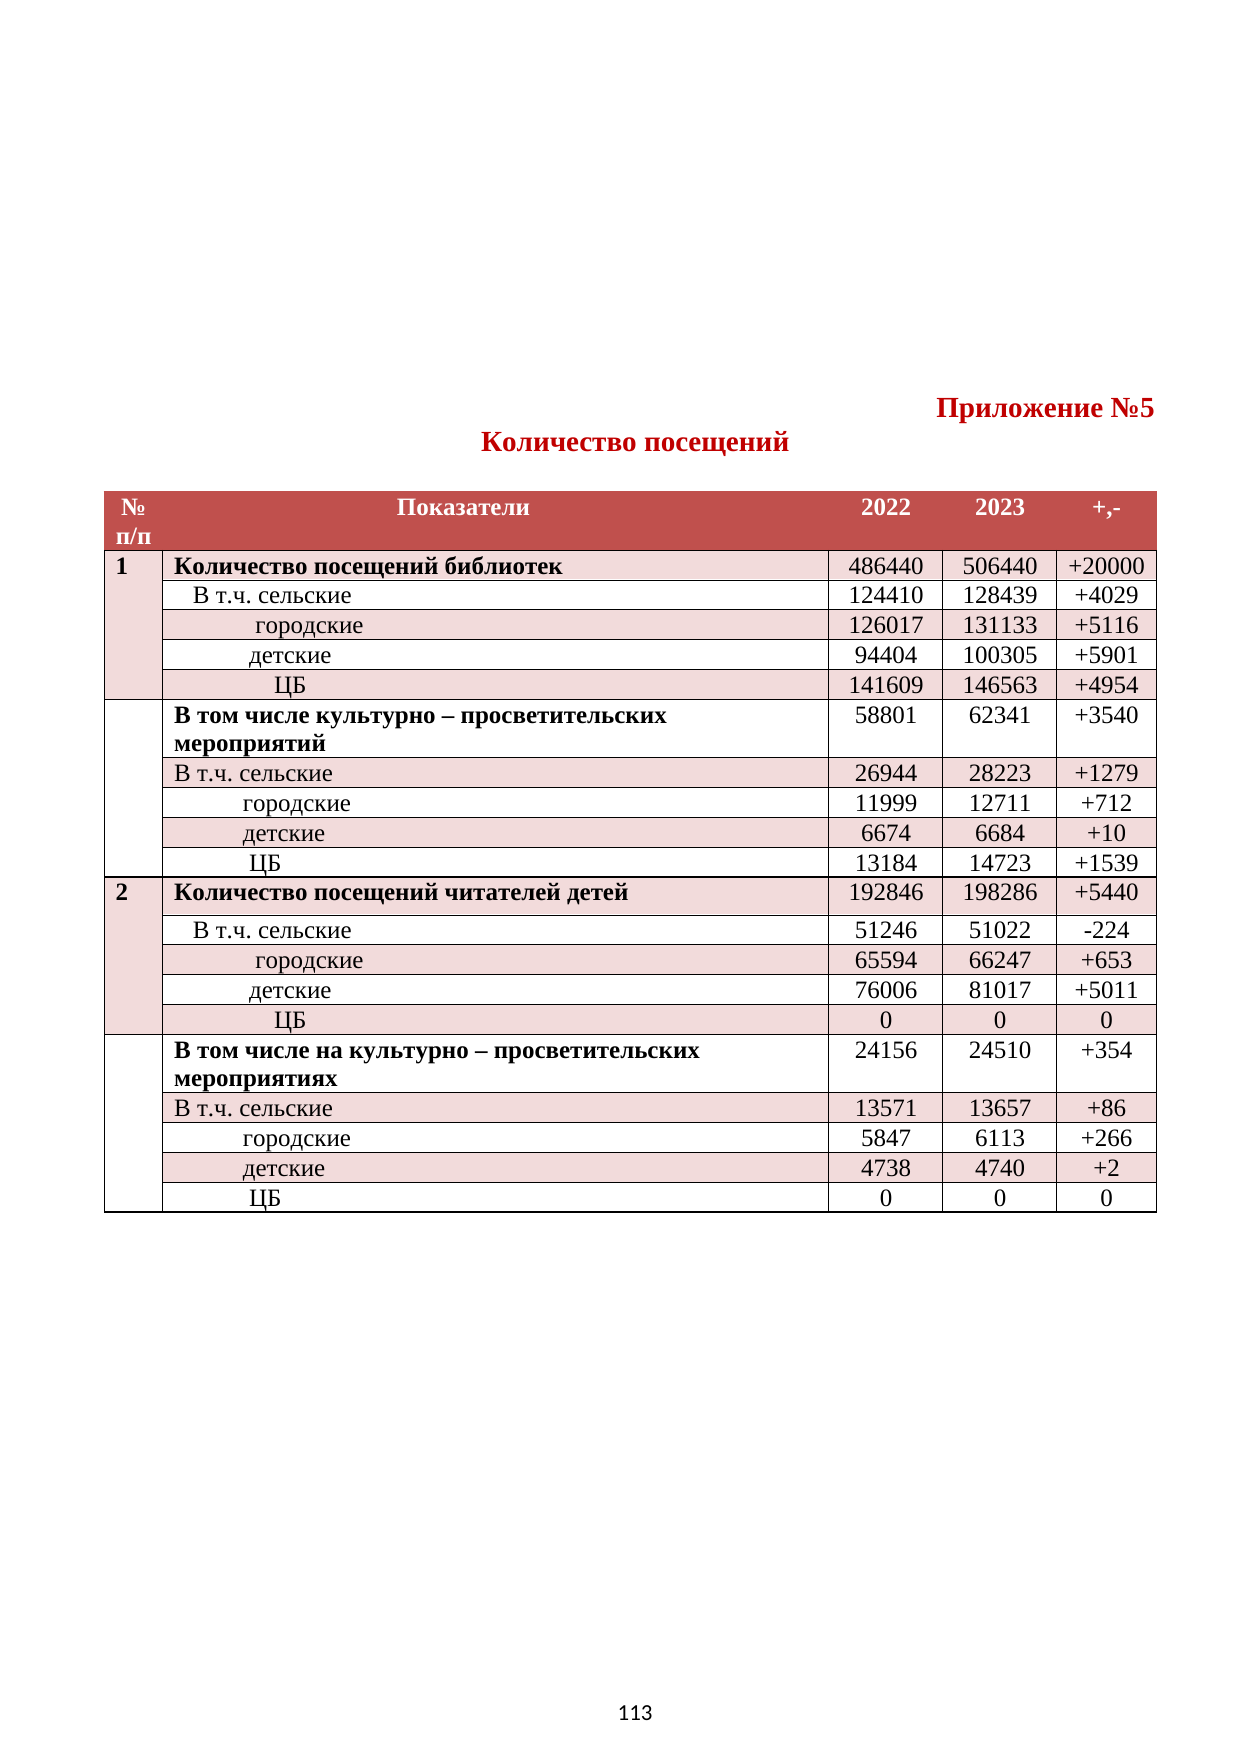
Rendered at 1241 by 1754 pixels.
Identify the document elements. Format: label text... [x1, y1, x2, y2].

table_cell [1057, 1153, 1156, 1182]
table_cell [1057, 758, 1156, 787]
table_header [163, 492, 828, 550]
text Приложение №5 [115, 391, 1154, 424]
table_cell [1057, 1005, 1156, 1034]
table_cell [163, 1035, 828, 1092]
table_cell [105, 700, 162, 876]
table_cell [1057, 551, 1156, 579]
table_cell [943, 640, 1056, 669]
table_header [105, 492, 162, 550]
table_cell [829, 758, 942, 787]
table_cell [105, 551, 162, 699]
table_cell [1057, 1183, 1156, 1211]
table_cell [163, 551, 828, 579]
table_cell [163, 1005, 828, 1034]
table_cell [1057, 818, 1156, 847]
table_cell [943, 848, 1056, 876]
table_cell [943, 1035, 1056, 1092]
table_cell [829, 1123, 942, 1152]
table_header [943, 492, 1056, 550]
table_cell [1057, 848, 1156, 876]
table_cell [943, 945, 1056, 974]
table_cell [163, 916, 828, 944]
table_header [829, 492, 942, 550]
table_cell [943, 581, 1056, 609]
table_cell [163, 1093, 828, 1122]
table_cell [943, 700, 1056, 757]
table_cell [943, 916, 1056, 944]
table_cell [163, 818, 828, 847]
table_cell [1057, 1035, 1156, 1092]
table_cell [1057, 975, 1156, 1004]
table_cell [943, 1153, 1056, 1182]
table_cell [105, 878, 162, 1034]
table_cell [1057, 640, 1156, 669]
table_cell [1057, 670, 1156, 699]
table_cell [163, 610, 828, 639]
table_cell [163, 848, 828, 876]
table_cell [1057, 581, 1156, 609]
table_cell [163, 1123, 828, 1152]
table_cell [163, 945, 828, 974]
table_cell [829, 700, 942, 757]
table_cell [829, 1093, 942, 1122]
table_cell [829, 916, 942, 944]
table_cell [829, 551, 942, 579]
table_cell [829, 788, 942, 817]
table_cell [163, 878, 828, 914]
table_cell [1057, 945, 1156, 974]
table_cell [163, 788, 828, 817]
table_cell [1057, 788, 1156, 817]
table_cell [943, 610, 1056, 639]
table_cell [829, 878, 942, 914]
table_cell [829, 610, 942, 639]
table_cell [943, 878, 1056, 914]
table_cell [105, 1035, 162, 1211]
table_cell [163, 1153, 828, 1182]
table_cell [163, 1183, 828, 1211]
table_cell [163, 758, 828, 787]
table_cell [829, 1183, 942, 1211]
text Количество посещений [115, 424, 1154, 458]
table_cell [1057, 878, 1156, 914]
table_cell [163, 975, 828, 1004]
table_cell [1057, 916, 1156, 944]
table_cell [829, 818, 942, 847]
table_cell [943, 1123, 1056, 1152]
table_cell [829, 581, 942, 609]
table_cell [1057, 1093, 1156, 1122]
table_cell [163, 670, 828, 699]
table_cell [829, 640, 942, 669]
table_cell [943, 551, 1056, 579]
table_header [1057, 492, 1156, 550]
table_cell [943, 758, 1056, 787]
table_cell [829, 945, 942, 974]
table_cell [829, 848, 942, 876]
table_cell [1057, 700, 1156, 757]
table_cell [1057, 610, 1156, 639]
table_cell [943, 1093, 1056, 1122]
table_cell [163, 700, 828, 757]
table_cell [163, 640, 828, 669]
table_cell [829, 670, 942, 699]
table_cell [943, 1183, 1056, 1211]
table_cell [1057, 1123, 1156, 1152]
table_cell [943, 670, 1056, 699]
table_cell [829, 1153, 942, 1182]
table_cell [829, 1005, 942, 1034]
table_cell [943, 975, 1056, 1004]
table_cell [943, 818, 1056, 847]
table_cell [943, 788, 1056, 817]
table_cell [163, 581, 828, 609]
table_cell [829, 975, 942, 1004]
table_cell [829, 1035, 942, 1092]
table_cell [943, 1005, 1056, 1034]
